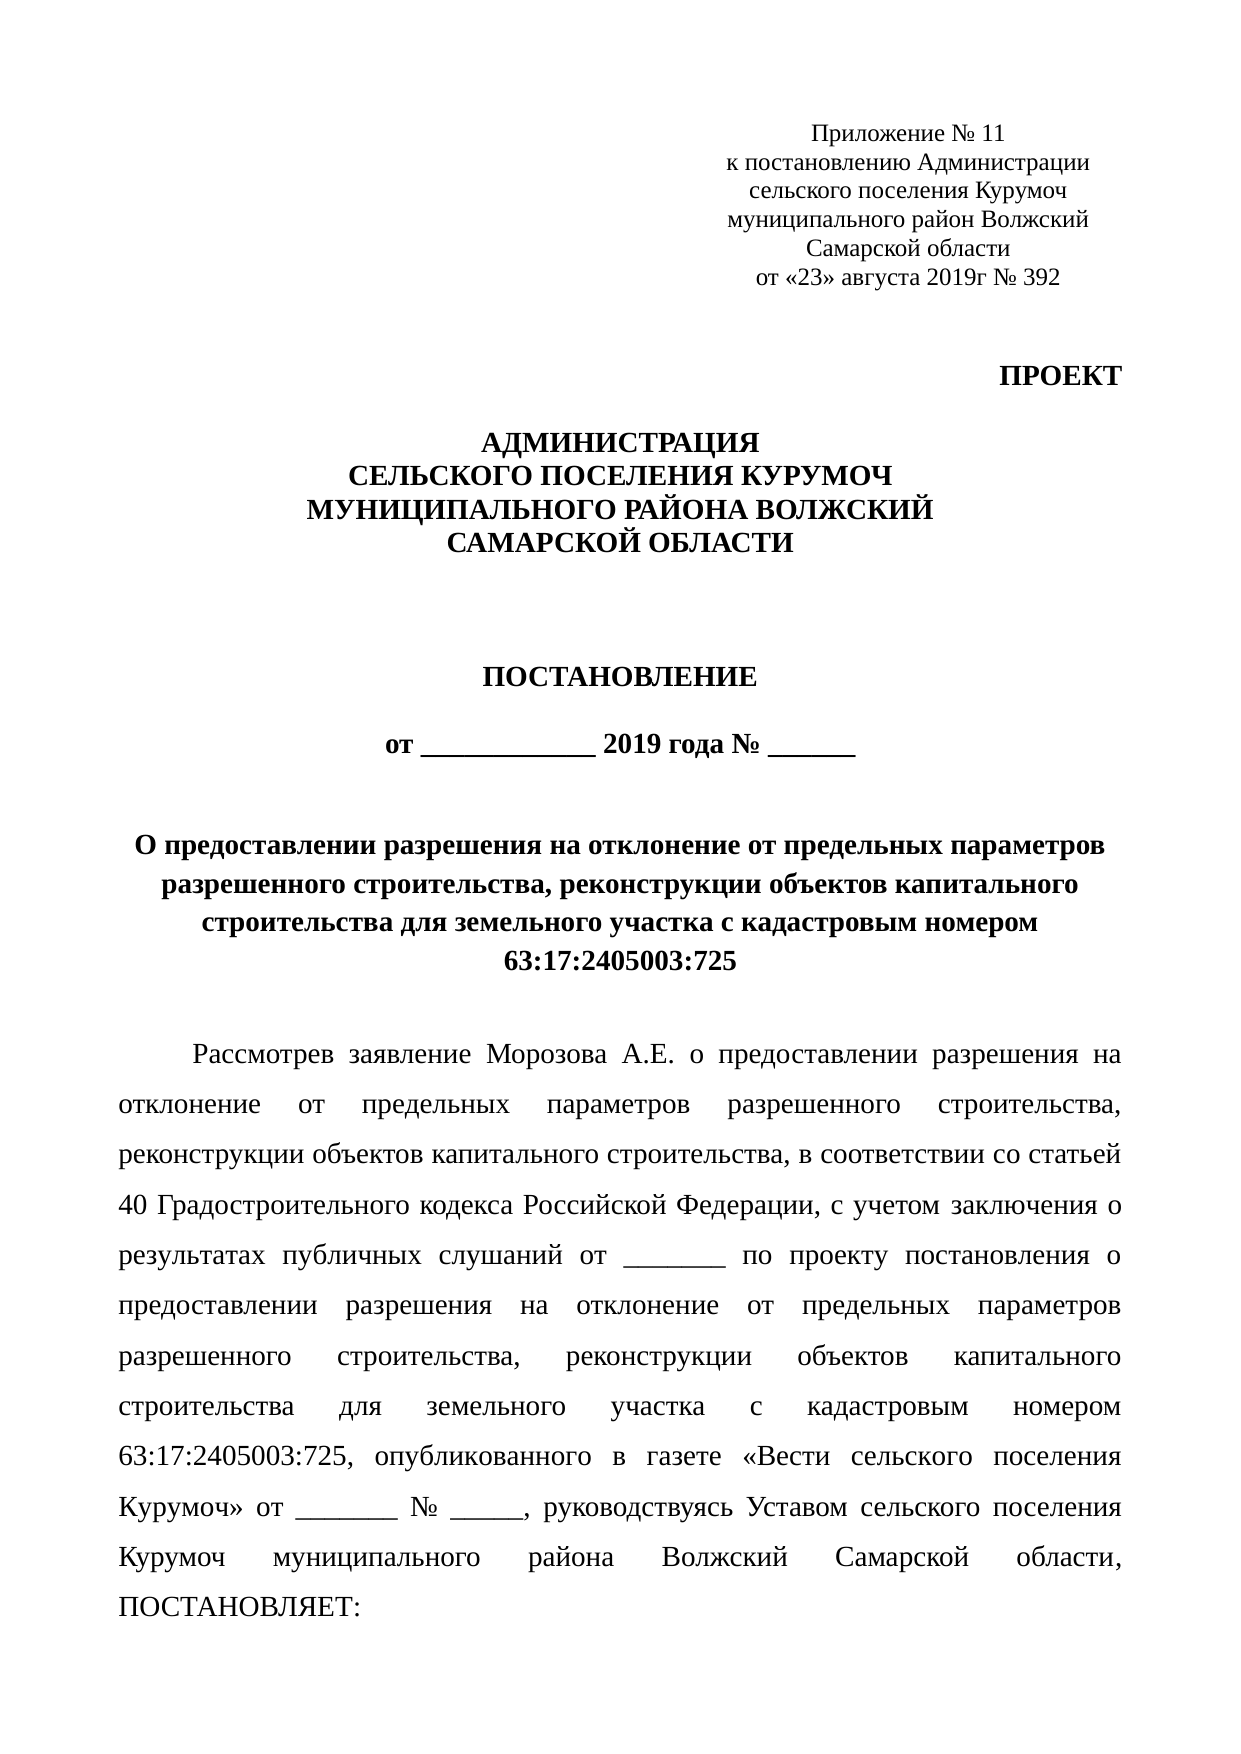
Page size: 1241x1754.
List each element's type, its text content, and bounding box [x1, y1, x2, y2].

text О предоставлении разрешения на отклонение от предельных параметров разрешенного строительства, реконструкции объектов капитального строительства для земельного участка с кадастровым номером 63:17:2405003:725 [118, 827, 1122, 976]
text Самарской области [694, 233, 1122, 262]
text СЕЛЬСКОГО ПОСЕЛЕНИЯ курумоч [118, 458, 1122, 492]
text САМАРСКОЙ ОБЛАСТИ [118, 525, 1122, 559]
text от «23» августа 2019г № 392 [694, 262, 1122, 291]
text ПРОЕКТ [118, 358, 1122, 391]
text МУНИЦИПАЛЬНОГО РАЙОНА Волжский [118, 492, 1122, 525]
text к постановлению Администрации [694, 147, 1122, 176]
text ПОСТАНОВЛЕНИЕ [118, 659, 1122, 693]
text от ____________ 2019 года № ______ [118, 727, 1122, 760]
text сельского поселения Курумоч [694, 176, 1122, 204]
text Приложение № 11 [694, 118, 1122, 147]
text Администрация [118, 425, 1122, 458]
text муниципального район Волжский [694, 204, 1122, 233]
text Рассмотрев заявление Морозова А.Е. о предоставлении разрешения на отклонение от предельных параметров разрешенного строительства, реконструкции объектов капитального строительства, в соответствии со статьей 40 Градостроительного кодекса Российской Федерации, с учетом заключения о результатах публичных слушаний от _______ по проекту постановления о предоставлении разрешения на отклонение от предельных параметров разрешенного строительства, реконструкции объектов капитального строительства для земельного участка с кадастровым номером 63:17:2405003:725, опубликованного в газете «Вести сельского поселения Курумоч» от _______ № _____, руководствуясь Уставом сельского поселения Курумоч муниципального района Волжский Самарской области, ПОСТАНОВЛЯЕТ: [118, 1036, 1122, 1623]
